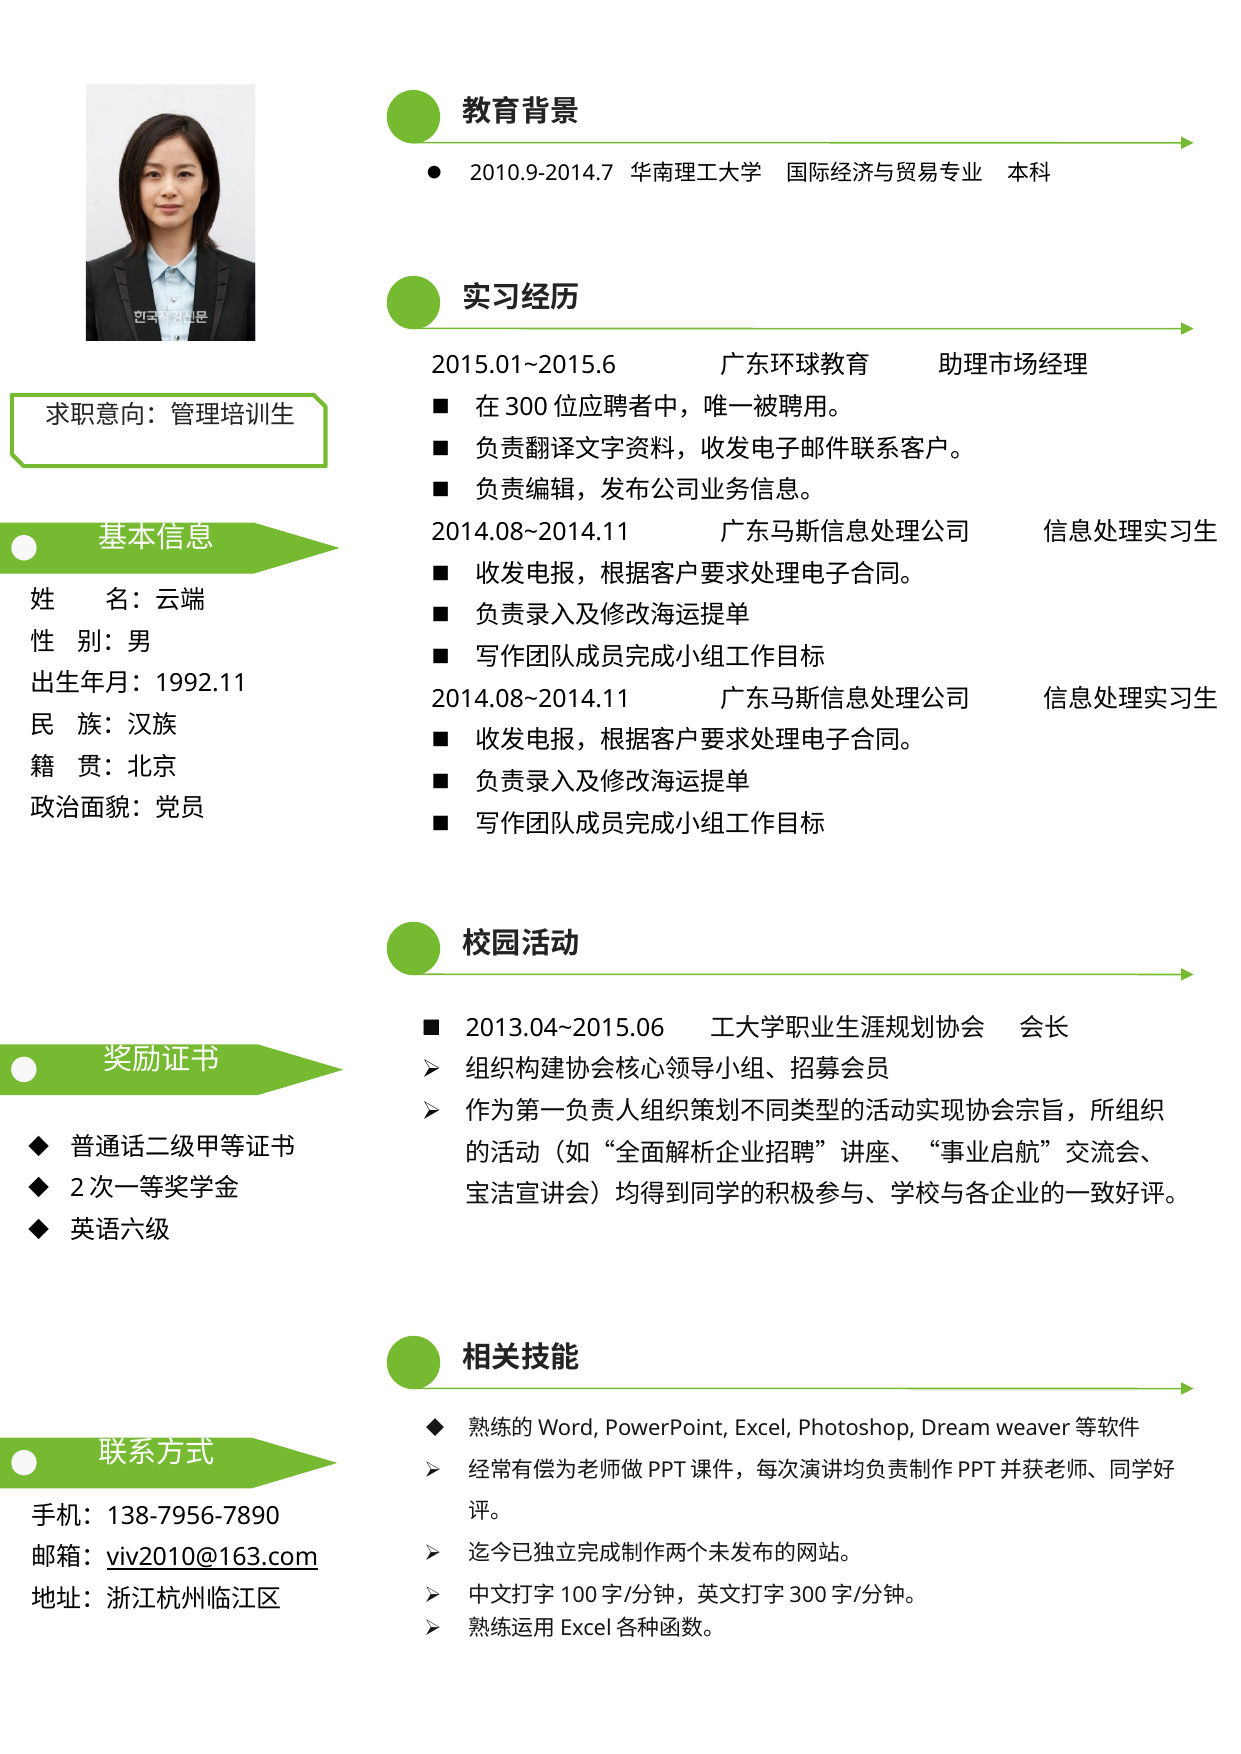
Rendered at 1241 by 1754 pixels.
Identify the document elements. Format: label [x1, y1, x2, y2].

picture [85, 84, 256, 341]
